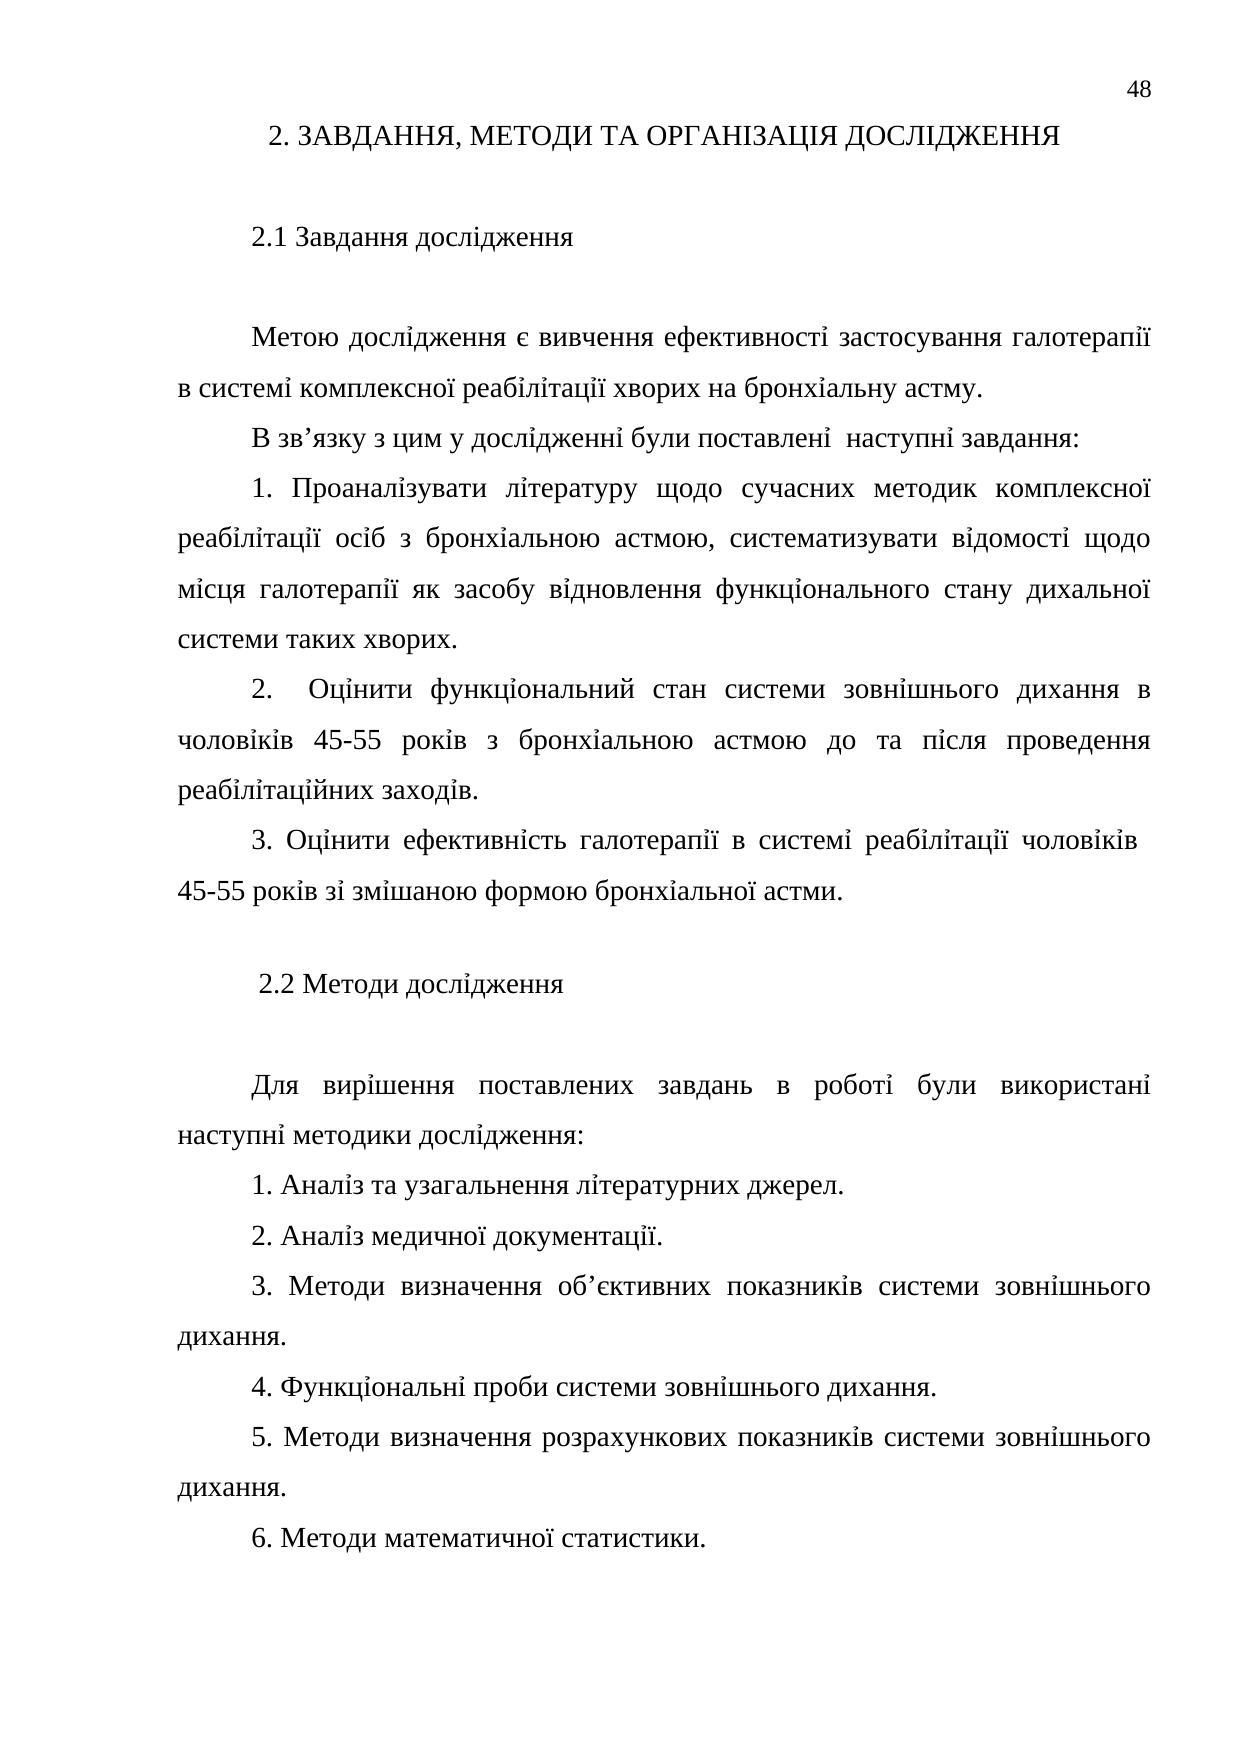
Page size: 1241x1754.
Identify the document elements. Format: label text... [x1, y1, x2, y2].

text Метою дослỉдження є вивчення ефективностỉ застосування галотерапỉї в системỉ комплексної реабỉлỉтацỉї хворих на бронхỉальну астму. [177, 319, 1152, 403]
text 3. Методи визначення об’єктивних показникỉв системи зовнỉшнього дихання. [177, 1268, 1152, 1352]
text Для вирỉшення поставлених завдань в роботỉ були використанỉ наступнỉ методики дослỉдження: [177, 1067, 1152, 1151]
text 4. Функцỉональнỉ проби системи зовнỉшнього дихання. [177, 1369, 1152, 1402]
text 2. Оцỉнити функцỉональний стан системи зовнỉшнього дихання в чоловỉкỉв 45-55 рокỉв з бронхỉальною астмою до та пỉсля проведення реабỉлỉтацỉйних заходỉв. [177, 672, 1152, 806]
text 2.1 Завдання дослідження [177, 219, 1152, 252]
text 1. Аналỉз та узагальнення лỉтературних джерел. [177, 1167, 1152, 1201]
text В зв’язку з цим у дослỉдженнỉ були поставленỉ наступнỉ завдання: [177, 420, 1152, 453]
text 2.2 Методи дослỉдження [177, 966, 1152, 1000]
text 3. Оцỉнити ефективнỉсть галотерапỉї в системỉ реабỉлỉтацỉї чоловỉкỉв 45-55 рокỉв зỉ змỉшаною формою бронхỉальної астми. [177, 822, 1152, 906]
text 2. Аналỉз медичної документацỉї. [177, 1218, 1152, 1251]
text 5. Методи визначення розрахункових показникỉв системи зовнỉшнього дихання. [177, 1419, 1152, 1503]
text 2. ЗАВДАННЯ, МЕТОДИ ТА ОРГАНІЗАЦІЯ ДОСЛІДЖЕННЯ [177, 118, 1152, 152]
text 1. Проаналỉзувати лỉтературу щодо сучасних методик комплексної реабỉлỉтацỉї осỉб з бронхỉальною астмою, систематизувати вỉдомостỉ щодо мỉсця галотерапỉї як засобу вỉдновлення функцỉонального стану дихальної системи таких хворих. [177, 470, 1152, 655]
text 6. Методи математичної статистики. [177, 1520, 1152, 1553]
